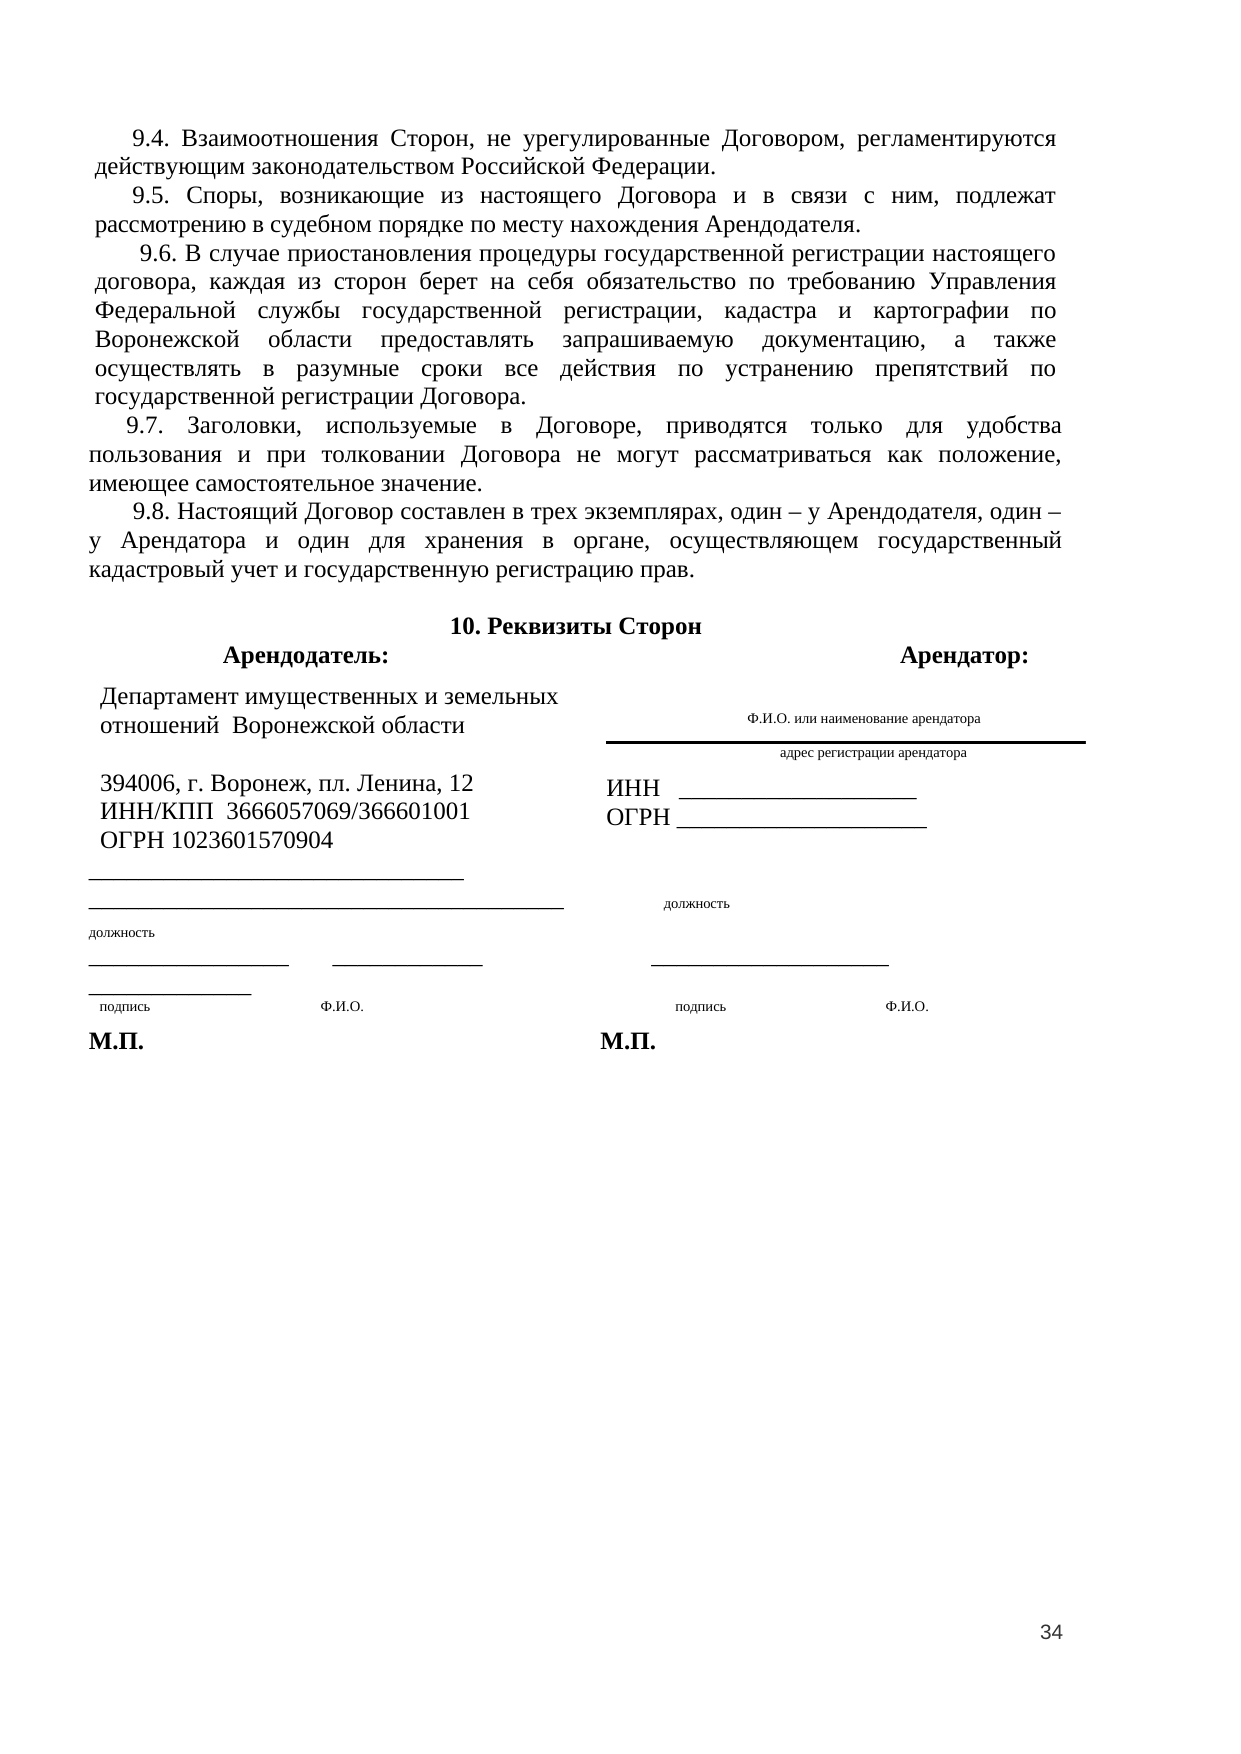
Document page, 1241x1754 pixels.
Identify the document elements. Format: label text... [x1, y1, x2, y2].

text 9.7. Заголовки, используемые в Договоре, приводятся только для удобства пользования и при толковании Договора не могут рассматриваться как положение, имеющее самостоятельное значение. [88, 410, 1063, 496]
text Арендодатель: Арендатор: [88, 640, 1063, 669]
table_header Ф.И.О. или наименование арендатора адрес регистрации арендатора ИНН ___________________ ОГРН ____________________ [595, 681, 1097, 854]
text М.П. М.П. [88, 1026, 1063, 1055]
text ________________ ____________ ___________________ _____________ [88, 940, 1063, 998]
text 10. Реквизиты Сторон [88, 611, 1063, 640]
text 9.5. Споры, возникающие из настоящего Договора и в связи с ним, подлежат рассмотрению в судебном порядке по месту нахождения Арендодателя. [94, 180, 1057, 238]
text 9.4. Взаимоотношения Сторон, не урегулированные Договором, регламентируются действующим законодательством Российской Федерации. [94, 123, 1057, 180]
text подпись Ф.И.О. подпись Ф.И.О. [88, 998, 1063, 1026]
text 9.6. В случае приостановления процедуры государственной регистрации настоящего договора, каждая из сторон берет на себя обязательство по требованию Управления Федеральной службы государственной регистрации, кадастра и картографии по Воронежской области предоставлять запрашиваемую документацию, а также осуществлять в разумные сроки все действия по устранению препятствий по государственной регистрации Договора. [94, 238, 1057, 410]
table_header Департамент имущественных и земельных отношений Воронежской области . Воронеж, пл. Ленина, 12 ИНН/КПП 3666057069/366601001 ОГРН 1023601570904 [89, 681, 595, 854]
text 9.8. Настоящий Договор составлен в трех экземплярах, один – у Арендодателя, один – у Арендатора и один для хранения в органе, осуществляющем государственный кадастровый учет и государственную регистрацию прав. [88, 496, 1063, 583]
text ______________________________ ______________________________________ должность должность [88, 854, 1063, 940]
